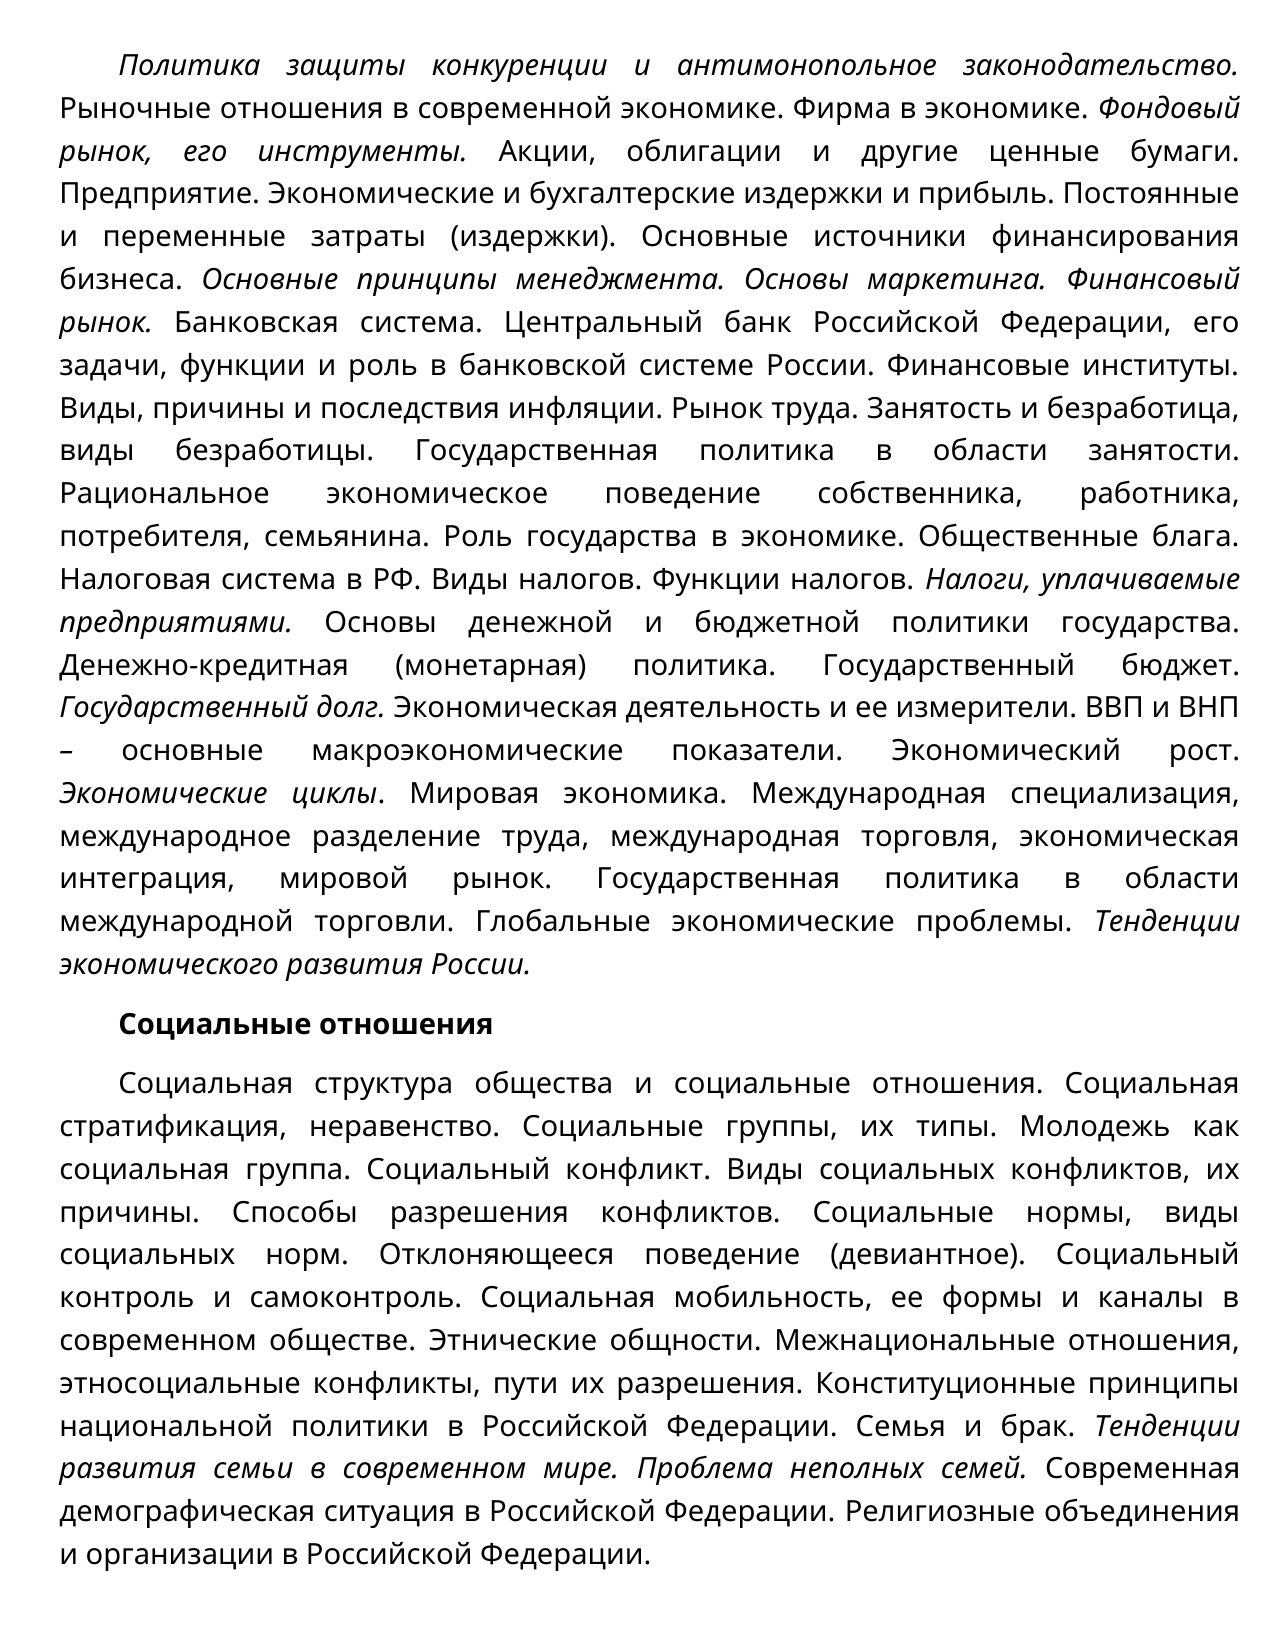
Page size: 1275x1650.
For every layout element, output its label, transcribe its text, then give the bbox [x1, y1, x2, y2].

text Социальные отношения [59, 1003, 1240, 1043]
text Социальная структура общества и социальные отношения. Социальная стратификация, неравенство. Социальные группы, их типы. Молодежь как социальная группа. Социальный конфликт. Виды социальных конфликтов, их причины. Способы разрешения конфликтов. Социальные нормы, виды социальных норм. Отклоняющееся поведение (девиантное). Социальный контроль и самоконтроль. Социальная мобильность, ее формы и каналы в современном обществе. Этнические общности. Межнациональные отношения, этносоциальные конфликты, пути их разрешения. Конституционные принципы национальной политики в Российской Федерации. Семья и брак. Тенденции развития семьи в современном мире. Проблема неполных семей. Современная демографическая ситуация в Российской Федерации. Религиозные объединения и организации в Российской Федерации. [59, 1062, 1240, 1573]
text Политика защиты конкуренции и антимонопольное законодательство. Рыночные отношения в современной экономике. Фирма в экономике. Фондовый рынок, его инструменты. Акции, облигации и другие ценные бумаги. Предприятие. Экономические и бухгалтерские издержки и прибыль. Постоянные и переменные затраты (издержки). Основные источники финансирования бизнеса. Основные принципы менеджмента. Основы маркетинга. Финансовый рынок. Банковская система. Центральный банк Российской Федерации, его задачи, функции и роль в банковской системе России. Финансовые институты. Виды, причины и последствия инфляции. Рынок труда. Занятость и безработица, виды безработицы. Государственная политика в области занятости. Рациональное экономическое поведение собственника, работника, потребителя, семьянина. Роль государства в экономике. Общественные блага. Налоговая система в РФ. Виды налогов. Функции налогов. Налоги, уплачиваемые предприятиями. Основы денежной и бюджетной политики государства. Денежно-кредитная (монетарная) политика. Государственный бюджет. Государственный долг. Экономическая деятельность и ее измерители. ВВП и ВНП – основные макроэкономические показатели. Экономический рост. Экономические циклы. Мировая экономика. Международная специализация, международное разделение труда, международная торговля, экономическая интеграция, мировой рынок. Государственная политика в области международной торговли. Глобальные экономические проблемы. Тенденции экономического развития России. [59, 44, 1240, 983]
